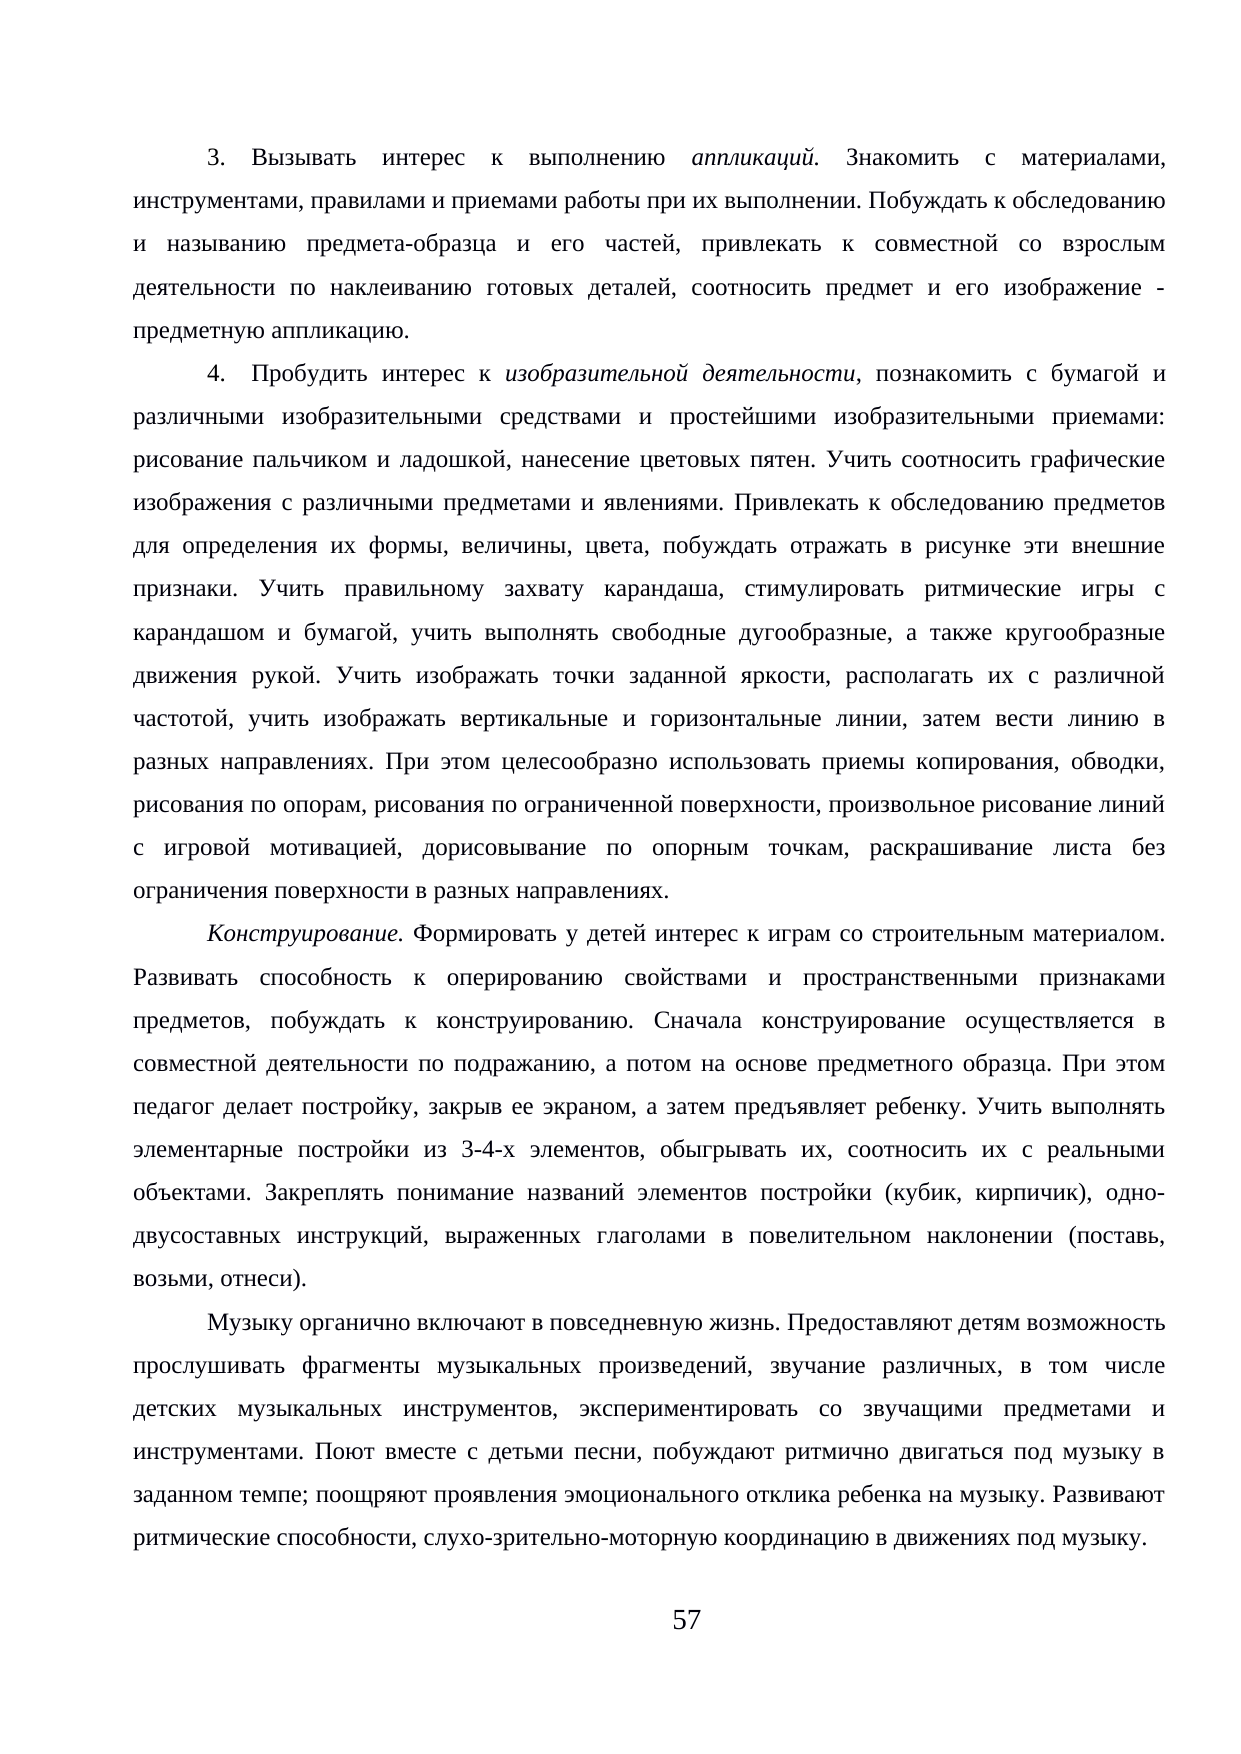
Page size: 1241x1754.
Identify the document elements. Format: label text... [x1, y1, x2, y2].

list Пробудить интерес к изобразительной деятельности, познакомить с бумагой и различными изобразительными средствами и простейшими изобразительными приемами: рисование пальчиком и ладошкой, нанесение цветовых пятен. Учить соотносить графические изображения с различными предметами и явлениями. Привлекать к обследованию предметов для определения их формы, величины, цвета, побуждать отражать в рисунке эти внешние признаки. Учить правильному захвату карандаша, стимулировать ритмические игры с карандашом и бумагой, учить выполнять свободные дугообразные, а также кругообразные движения рукой. Учить изображать точки заданной яркости, располагать их с различной частотой, учить изображать вертикальные и горизонтальные линии, затем вести линию в разных направлениях. При этом целесообразно использовать приемы копирования, обводки, рисования по опорам, рисования по ограниченной поверхности, произвольное рисование линий с игровой мотивацией, дорисовывание по опорным точкам, раскрашивание листа без ограничения поверхности в разных направлениях. [133, 358, 1166, 904]
text Музыку органично включают в повседневную жизнь. Предоставляют детям возможность прослушивать фрагменты музыкальных произведений, звучание различных, в том числе детских музыкальных инструментов, экспериментировать со звучащими предметами и инструментами. Поют вместе с детьми песни, побуждают ритмично двигаться под музыку в заданном темпе; поощряют проявления эмоционального отклика ребенка на музыку. Развивают ритмические способности, слухо-зрительно-моторную координацию в движениях под музыку. [133, 1307, 1166, 1551]
list Вызывать интерес к выполнению аппликаций. Знакомить с материалами, инструментами, правилами и приемами работы при их выполнении. Побуждать к обследованию и называнию предмета-образца и его частей, привлекать к совместной со взрослым деятельности по наклеиванию готовых деталей, соотносить предмет и его изображение - предметную аппликацию. [133, 142, 1166, 343]
text Конструирование. Формировать у детей интерес к играм со строительным материалом. Развивать способность к оперированию свойствами и пространственными признаками предметов, побуждать к конструированию. Сначала конструирование осуществляется в совместной деятельности по подражанию, а потом на основе предметного образца. При этом педагог делает постройку, закрыв ее экраном, а затем предъявляет ребенку. Учить выполнять элементарные постройки из 3-4-х элементов, обыгрывать их, соотносить их с реальными объектами. Закреплять понимание названий элементов постройки (кубик, кирпичик), одно-двусоставных инструкций, выраженных глаголами в повелительном наклонении (поставь, возьми, отнеси). [133, 918, 1166, 1292]
